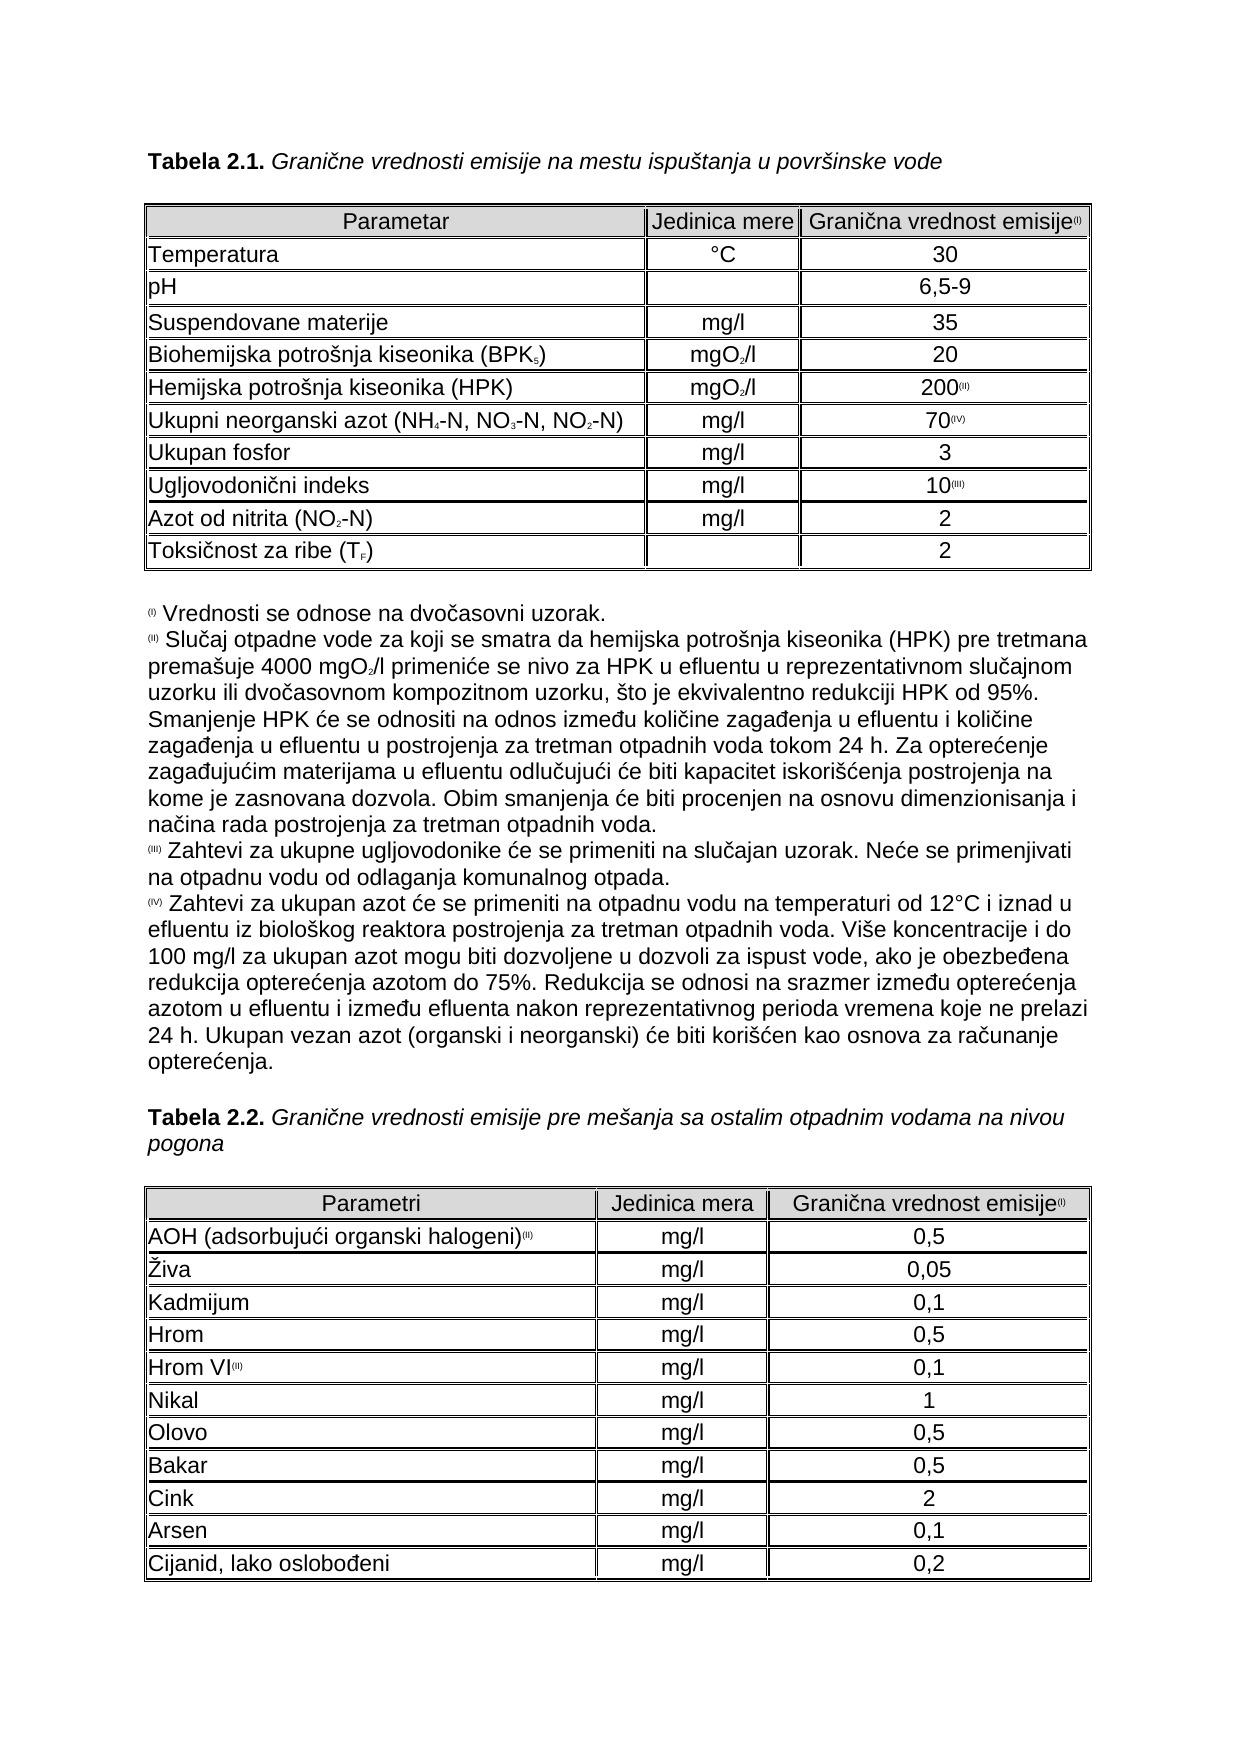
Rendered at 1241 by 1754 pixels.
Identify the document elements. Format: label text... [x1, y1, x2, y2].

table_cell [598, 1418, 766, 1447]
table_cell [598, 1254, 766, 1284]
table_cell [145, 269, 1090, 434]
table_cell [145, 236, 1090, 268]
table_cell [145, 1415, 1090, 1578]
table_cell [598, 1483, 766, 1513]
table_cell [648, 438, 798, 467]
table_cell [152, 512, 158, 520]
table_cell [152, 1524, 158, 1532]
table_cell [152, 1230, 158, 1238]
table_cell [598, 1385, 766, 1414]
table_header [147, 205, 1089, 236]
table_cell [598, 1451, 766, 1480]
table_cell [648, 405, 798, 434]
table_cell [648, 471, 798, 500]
text (I) Vrednosti se odnose na dvočasovni uzorak. (II) Slučaj otpadne vode za koji se smatra da hemijska potrošnja kiseonika (HPK) pre tretmana premašuje 4000 mgO2/l primeniće se nivo za HPK u efluentu u reprezentativnom slučajnom uzorku ili dvočasovnom kompozitnom uzorku, što je ekvivalentno redukciji HPK od 95%. Smanjenje HPK će se odnositi na odnos između količine zagađenja u efluentu i količine zagađenja u efluentu u postrojenja za tretman otpadnih voda tokom 24 h. Za opterećenje zagađujućim materijama u efluentu odlučujući će biti kapacitet iskorišćenja postrojenja na kome je zasnovana dozvola. Obim smanjenja će biti procenjen na osnovu dimenzionisanja i načina rada postrojenja za tretman otpadnih voda. (III) Zahtevi za ukupne ugljovodonike će se primeniti na slučajan uzorak. Neće se primenjivati na otpadnu vodu od odlaganja komunalnog otpada. (IV) Zahtevi za ukupan azot će se primeniti na otpadnu vodu na temperaturi od 12°C i iznad u efluentu iz biološkog reaktora postrojenja za tretman otpadnih voda. Više koncentracije i do 100 mg/l za ukupan azot mogu biti dozvoljene u dozvoli za ispust vode, ako je obezbeđena redukcija opterećenja azotom do 75%. Redukcija se odnosi na srazmer između opterećenja azotom u efluentu i između efluenta nakon reprezentativnog perioda vremena koje ne prelazi 24 h. Ukupan vezan azot (organski i neorganski) će biti korišćen kao osnova za računanje opterećenja. [148, 600, 1093, 1074]
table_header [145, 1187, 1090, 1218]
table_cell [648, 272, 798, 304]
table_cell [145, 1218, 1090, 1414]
text Tabela 2.1. Granične vrednosti emisije na mestu ispuštanja u površinske vode [148, 148, 1093, 174]
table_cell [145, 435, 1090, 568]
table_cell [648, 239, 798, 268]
text Tabela 2.2. Granične vrednosti emisije pre mešanja sa ostalim otpadnim vodama na nivou pogona [148, 1104, 1093, 1156]
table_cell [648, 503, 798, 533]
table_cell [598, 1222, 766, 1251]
